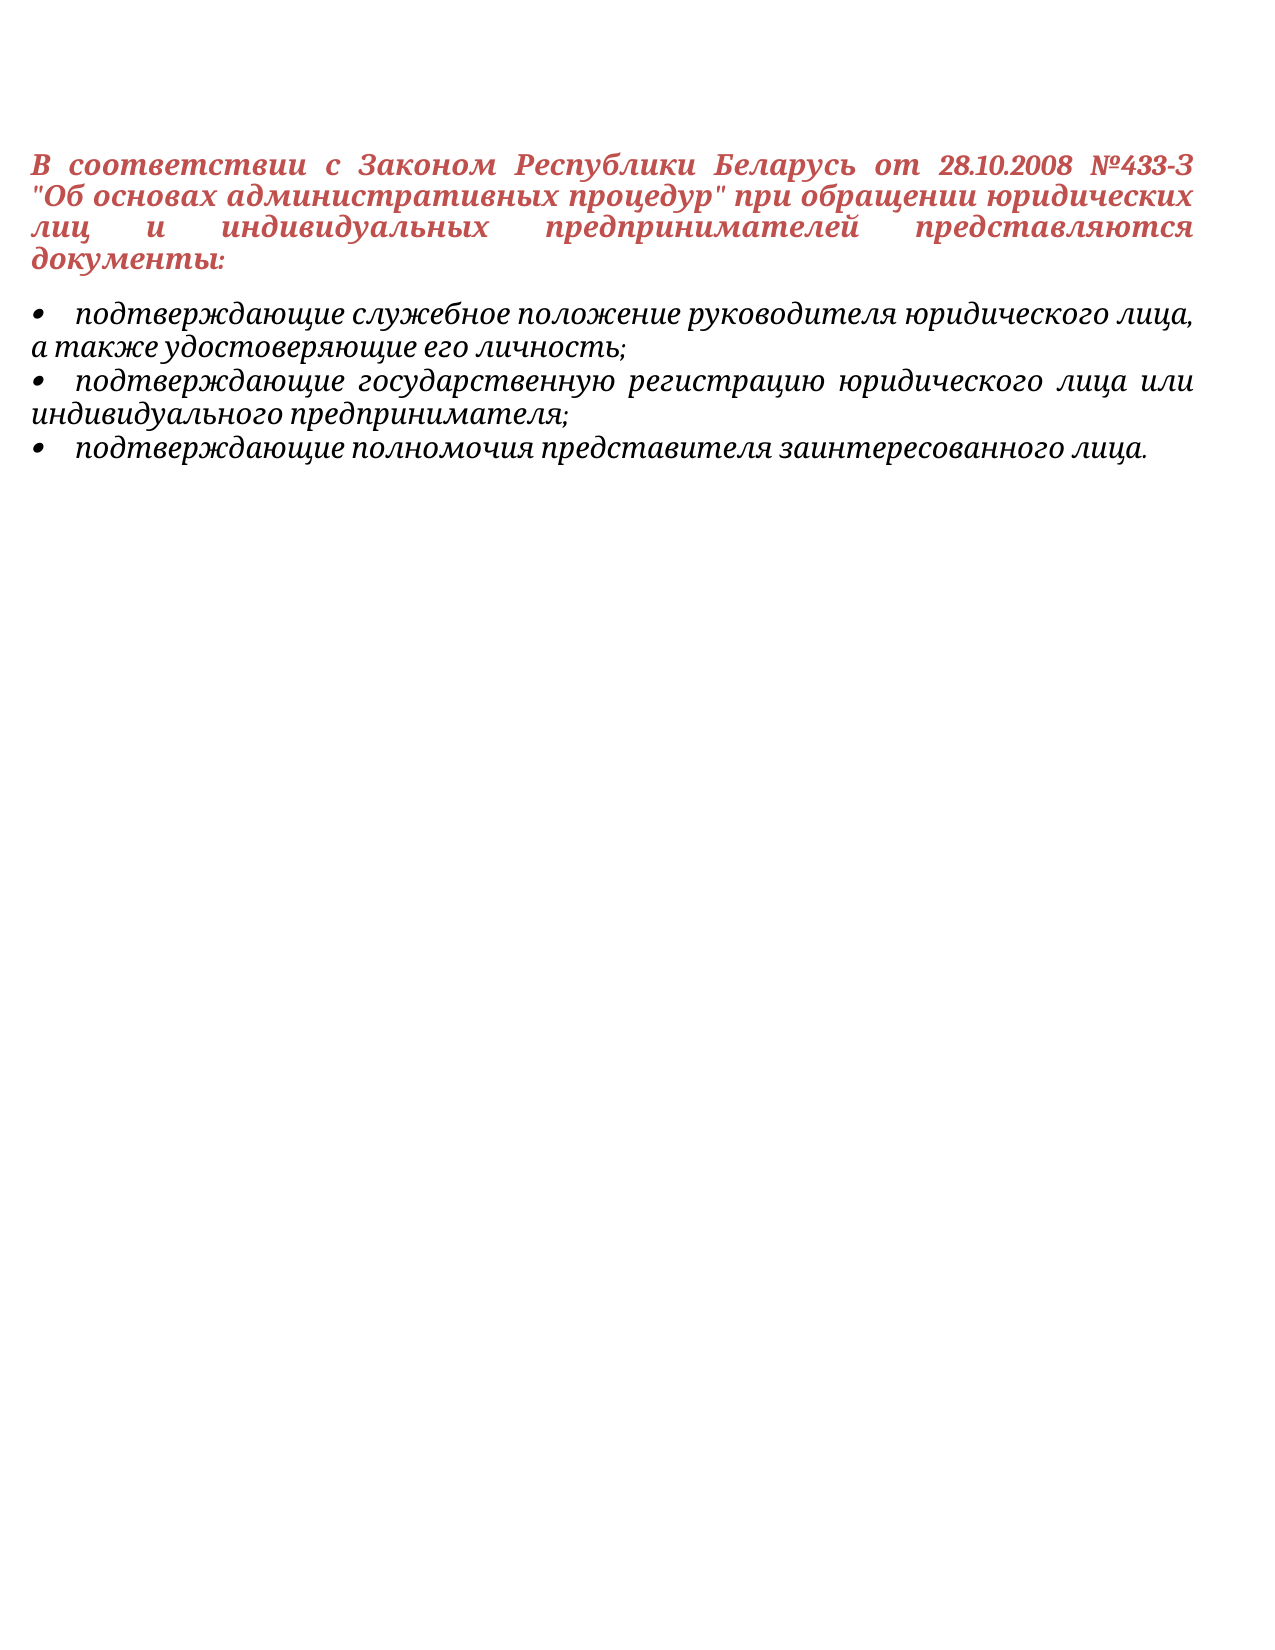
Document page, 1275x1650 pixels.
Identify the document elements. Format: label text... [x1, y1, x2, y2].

text В соответствии с Законом Республики Беларусь от 28.10.2008 №433-З "Об основах административных процедур" при обращении юридических лиц и индивидуальных предпринимателей представляются документы: [31, 149, 1194, 277]
list подтверждающие государственную регистрацию юридического лица или индивидуального предпринимателя; [31, 365, 1194, 432]
list подтверждающие полномочия представителя заинтересованного лица. [31, 432, 1224, 466]
list подтверждающие служебное положение руководителя юридического лица, а также удостоверяющие его личность; [31, 298, 1194, 365]
